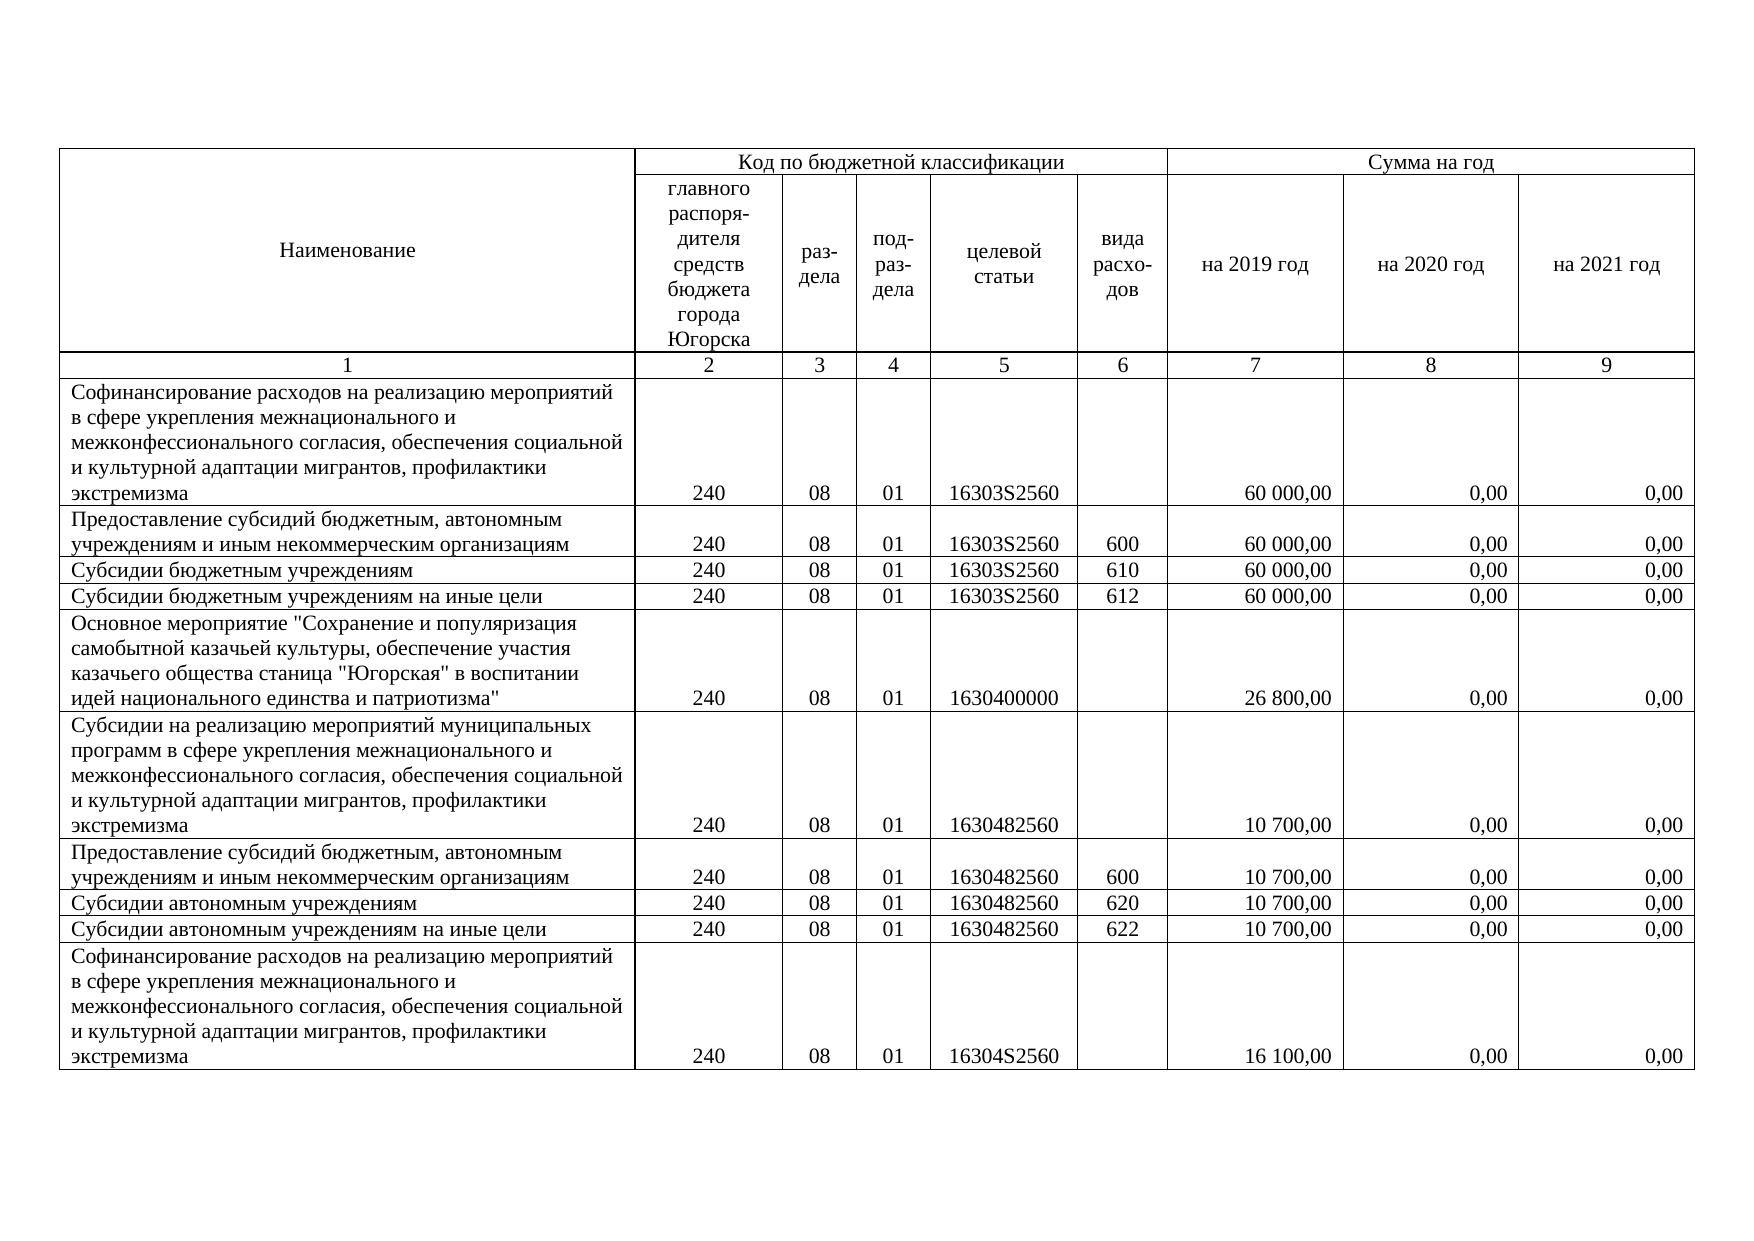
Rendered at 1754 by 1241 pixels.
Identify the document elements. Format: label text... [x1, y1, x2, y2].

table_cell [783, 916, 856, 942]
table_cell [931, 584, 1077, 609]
table_header Наименование [60, 149, 634, 351]
table_cell на 2021 год [1519, 175, 1694, 351]
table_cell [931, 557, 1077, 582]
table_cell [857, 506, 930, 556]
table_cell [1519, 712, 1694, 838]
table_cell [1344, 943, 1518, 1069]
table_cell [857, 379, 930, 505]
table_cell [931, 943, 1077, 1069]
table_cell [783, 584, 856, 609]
table_cell целевой статьи [931, 175, 1077, 351]
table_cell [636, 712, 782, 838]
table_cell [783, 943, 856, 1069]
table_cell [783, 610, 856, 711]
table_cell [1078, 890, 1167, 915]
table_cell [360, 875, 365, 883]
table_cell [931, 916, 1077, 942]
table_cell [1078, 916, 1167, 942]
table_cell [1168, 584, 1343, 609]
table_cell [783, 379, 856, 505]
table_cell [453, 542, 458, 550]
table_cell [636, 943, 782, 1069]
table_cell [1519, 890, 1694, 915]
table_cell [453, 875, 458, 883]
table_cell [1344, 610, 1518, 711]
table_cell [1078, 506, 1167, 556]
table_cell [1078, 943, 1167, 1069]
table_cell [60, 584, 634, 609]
table_cell 6 [1078, 353, 1167, 378]
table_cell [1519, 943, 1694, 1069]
table_header Сумма на год [1168, 149, 1694, 174]
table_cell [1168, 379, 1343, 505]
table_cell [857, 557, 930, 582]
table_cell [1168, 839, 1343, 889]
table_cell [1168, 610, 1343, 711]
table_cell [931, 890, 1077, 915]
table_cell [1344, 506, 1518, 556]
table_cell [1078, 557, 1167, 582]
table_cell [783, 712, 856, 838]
table_cell 2 [636, 353, 782, 378]
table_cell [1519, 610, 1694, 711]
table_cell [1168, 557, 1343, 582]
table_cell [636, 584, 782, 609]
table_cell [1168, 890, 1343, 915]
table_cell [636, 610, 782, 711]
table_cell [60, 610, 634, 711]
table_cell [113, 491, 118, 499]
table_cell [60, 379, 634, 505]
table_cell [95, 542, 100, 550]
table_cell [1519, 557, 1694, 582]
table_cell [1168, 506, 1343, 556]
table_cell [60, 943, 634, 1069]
table_cell 9 [1519, 353, 1694, 378]
table_cell 7 [1168, 353, 1343, 378]
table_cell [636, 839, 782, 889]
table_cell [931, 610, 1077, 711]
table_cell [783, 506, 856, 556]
table_cell 3 [783, 353, 856, 378]
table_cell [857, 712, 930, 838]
table_cell на 2019 год [1168, 175, 1343, 351]
table_header Код по бюджетной классификации [636, 149, 1167, 174]
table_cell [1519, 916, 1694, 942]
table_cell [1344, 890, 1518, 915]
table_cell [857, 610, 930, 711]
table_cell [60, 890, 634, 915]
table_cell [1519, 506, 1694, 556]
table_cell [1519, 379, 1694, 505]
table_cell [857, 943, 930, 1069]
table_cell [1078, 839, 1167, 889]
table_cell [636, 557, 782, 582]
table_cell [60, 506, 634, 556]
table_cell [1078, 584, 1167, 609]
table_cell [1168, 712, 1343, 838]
table_cell раз-дела [783, 175, 856, 351]
table_cell 8 [1344, 353, 1518, 378]
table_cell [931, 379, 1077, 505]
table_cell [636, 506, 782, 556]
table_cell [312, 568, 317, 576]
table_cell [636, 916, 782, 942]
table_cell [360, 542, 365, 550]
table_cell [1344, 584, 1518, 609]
table_cell 5 [931, 353, 1077, 378]
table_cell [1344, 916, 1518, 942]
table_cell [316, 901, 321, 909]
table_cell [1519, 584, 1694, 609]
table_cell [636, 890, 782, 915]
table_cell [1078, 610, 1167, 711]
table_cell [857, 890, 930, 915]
table_cell вида расхо-дов [1078, 175, 1167, 351]
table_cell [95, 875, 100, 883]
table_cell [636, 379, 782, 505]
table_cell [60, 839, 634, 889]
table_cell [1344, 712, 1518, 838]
table_cell на 2020 год [1344, 175, 1518, 351]
table_cell 4 [857, 353, 930, 378]
table_cell главного распоря- дителя средств бюджета города Югорска [636, 175, 782, 351]
table_cell 1 [60, 353, 634, 378]
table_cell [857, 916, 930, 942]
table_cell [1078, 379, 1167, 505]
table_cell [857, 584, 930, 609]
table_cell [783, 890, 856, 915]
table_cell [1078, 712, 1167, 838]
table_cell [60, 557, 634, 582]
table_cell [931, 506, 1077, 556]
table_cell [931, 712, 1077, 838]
table_cell под-раз-дела [857, 175, 930, 351]
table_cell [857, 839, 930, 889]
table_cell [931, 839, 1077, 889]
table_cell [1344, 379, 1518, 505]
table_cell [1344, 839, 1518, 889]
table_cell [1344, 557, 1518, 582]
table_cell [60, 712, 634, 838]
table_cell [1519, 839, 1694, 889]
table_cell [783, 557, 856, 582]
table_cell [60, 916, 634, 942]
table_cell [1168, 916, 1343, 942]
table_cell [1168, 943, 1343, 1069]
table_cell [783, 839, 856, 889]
